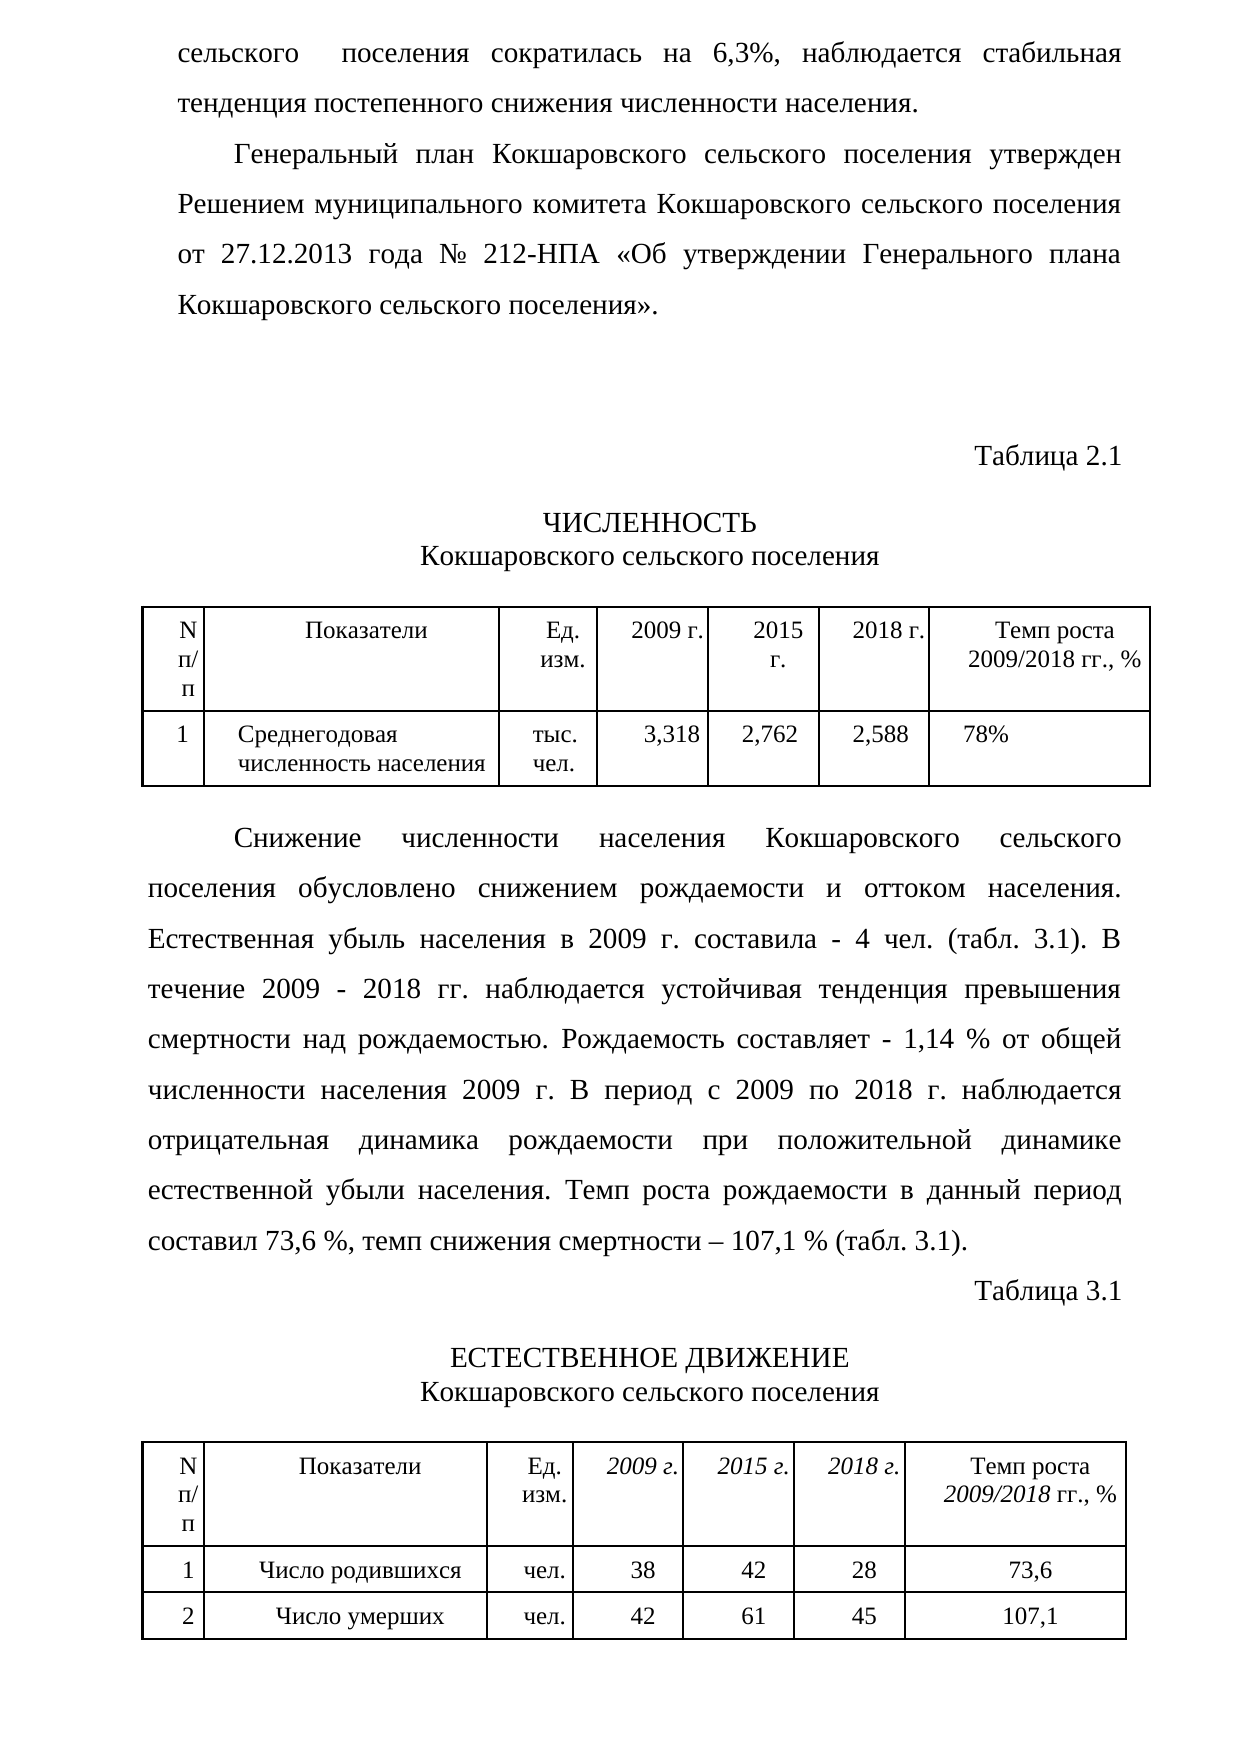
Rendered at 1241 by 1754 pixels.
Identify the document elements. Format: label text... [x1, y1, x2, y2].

table_header 2009 г. [574, 1443, 682, 1545]
table_cell 78% [930, 712, 1149, 785]
table_cell 42 [574, 1593, 682, 1638]
table_cell 38 [574, 1547, 682, 1591]
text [177, 35, 1122, 119]
table_cell 3,318 [598, 712, 707, 785]
table_cell 73,6 [906, 1547, 1125, 1591]
table_header 2018 г. [795, 1443, 904, 1545]
table_header Темп роста 2009/2018 гг., % [930, 608, 1149, 709]
table_header N п/п [144, 1443, 203, 1545]
table_cell 2,762 [709, 712, 818, 785]
table_cell 61 [684, 1593, 793, 1638]
text ЕСТЕСТВЕННОЕ ДВИЖЕНИЕ [177, 1340, 1122, 1374]
table_header Темп роста 2009/2018 гг., % [906, 1443, 1125, 1545]
text Кокшаровского сельского поселения [177, 538, 1122, 572]
table_cell 45 [795, 1593, 904, 1638]
text Кокшаровского сельского поселения [177, 1374, 1122, 1407]
table_header Ед. изм. [488, 1443, 572, 1545]
table_header 2009 г. [598, 608, 707, 709]
table_cell Среднегодовая численность населения [205, 712, 498, 785]
table_cell 1 [144, 712, 203, 785]
text Таблица 3.1 [177, 1273, 1122, 1307]
table_cell 107,1 [906, 1593, 1125, 1638]
table_header N п/п [144, 608, 203, 709]
table_cell 28 [795, 1547, 904, 1591]
table_cell 42 [684, 1547, 793, 1591]
table_cell 1 [144, 1547, 203, 1591]
table_header Ед. изм. [500, 608, 596, 709]
table_cell 2,588 [820, 712, 928, 785]
table_header 2015 г. [709, 608, 818, 709]
table_header Показатели [205, 1443, 486, 1545]
text Генеральный план Кокшаровского сельского поселения утвержден Решением муниципального комитета Кокшаровского сельского поселения от 27.12.2013 года № 212-НПА «Об утверждении Генерального плана Кокшаровского сельского поселения». [177, 136, 1122, 320]
table_cell тыс. чел. [500, 712, 596, 785]
table_cell Число умерших [205, 1593, 486, 1638]
table_header 2015 г. [684, 1443, 793, 1545]
table_cell чел. [488, 1593, 572, 1638]
text Таблица 2.1 [236, 438, 1122, 471]
table_header Показатели [205, 608, 498, 709]
table_cell Число родившихся [205, 1547, 486, 1591]
table_cell чел. [488, 1547, 572, 1591]
text ЧИСЛЕННОСТЬ [177, 505, 1122, 538]
text Снижение численности населения Кокшаровского сельского поселения обусловлено снижением рождаемости и оттоком населения. Естественная убыль населения в 2009 г. составила - 4 чел. (табл. 3.1). В течение 2009 - 2018 гг. наблюдается устойчивая тенденция превышения смертности над рождаемостью. Рождаемость составляет - 1,14 % от общей численности населения 2009 г. В период с 2009 по 2018 г. наблюдается отрицательная динамика рождаемости при положительной динамике естественной убыли населения. Темп роста рождаемости в данный период составил 73,6 %, темп снижения смертности – 107,1 % (табл. 3.1). [148, 820, 1122, 1256]
table_cell 2 [144, 1593, 203, 1638]
table_header 2018 г. [820, 608, 928, 709]
